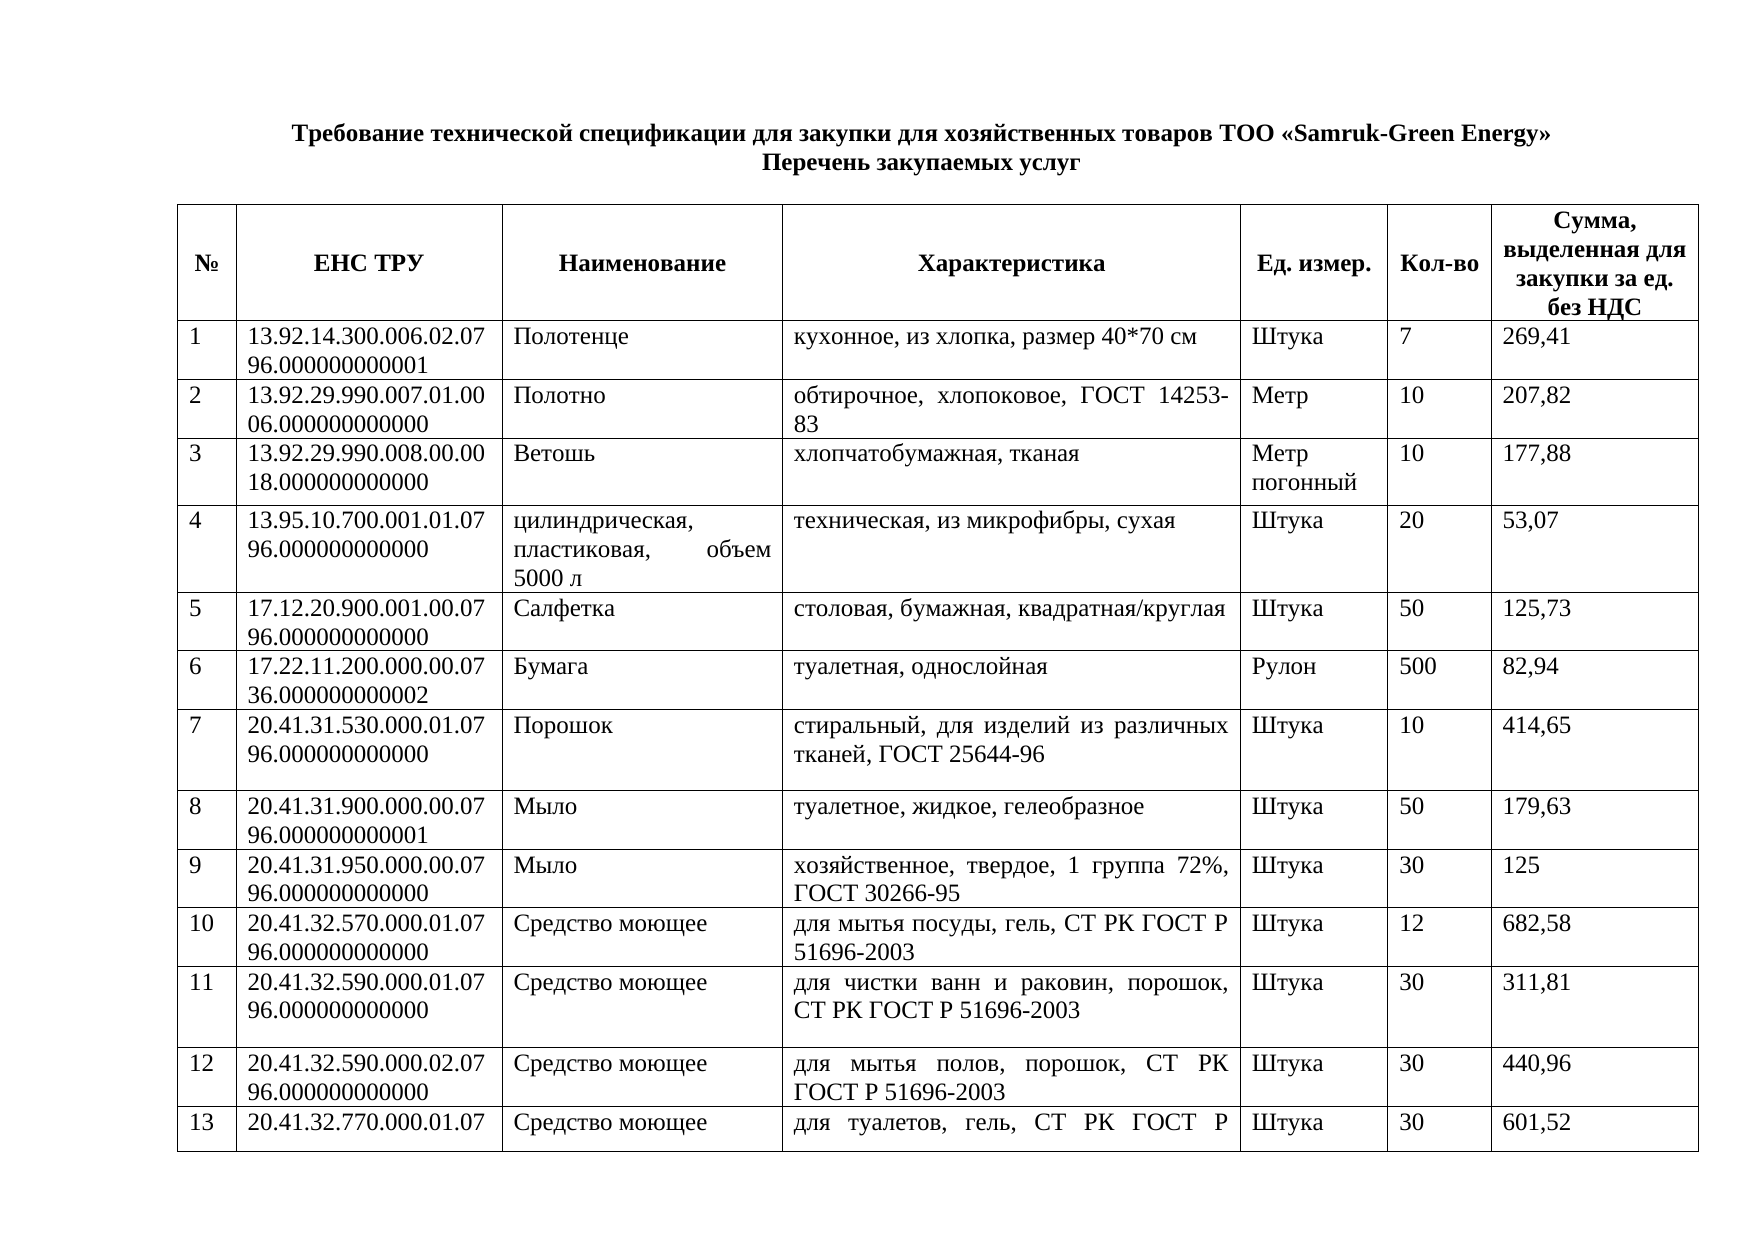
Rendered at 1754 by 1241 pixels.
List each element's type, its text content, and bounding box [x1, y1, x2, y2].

table_cell 2 [178, 380, 236, 437]
table_cell 500 [1388, 651, 1491, 709]
table_cell 207,82 [1492, 380, 1698, 437]
text Перечень закупаемых услуг [177, 147, 1665, 176]
table_cell 50 [1388, 593, 1491, 650]
table_cell Бумага [503, 651, 782, 709]
table_cell 13.95.10.700.001.01.0796.000000000000 [237, 506, 502, 592]
table_cell Средство моющее [503, 908, 782, 966]
table_cell 5 [178, 593, 236, 650]
table_header Ед. измер. [1241, 205, 1387, 320]
table_cell 13 [178, 1107, 236, 1151]
table_cell 179,63 [1492, 791, 1698, 849]
table_cell 9 [178, 850, 236, 907]
table_header Наименование [503, 205, 782, 320]
table_cell столовая, бумажная, квадратная/круглая [783, 593, 1240, 650]
table_cell 30 [1388, 1107, 1491, 1151]
table_cell 53,07 [1492, 506, 1698, 592]
table_cell Штука [1241, 850, 1387, 907]
table_cell 12 [178, 1048, 236, 1106]
table_header ЕНС ТРУ [237, 205, 502, 320]
table_header Сумма, выделенная для закупки за ед. без НДС [1492, 205, 1698, 320]
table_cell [783, 1107, 1240, 1151]
table_cell 440,96 [1492, 1048, 1698, 1106]
table_cell 13.92.29.990.007.01.0006.000000000000 [237, 380, 502, 437]
table_cell Мыло [503, 850, 782, 907]
table_cell 82,94 [1492, 651, 1698, 709]
table_cell для мытья посуды, гель, СТ РК ГОСТ Р 51696-2003 [783, 908, 1240, 966]
text Требование технической спецификации для закупки для хозяйственных товаров ТОО «Samruk-Green Energy» [177, 118, 1665, 147]
table_cell 10 [178, 908, 236, 966]
table_cell Метр [1241, 380, 1387, 437]
table_cell Средство моющее [503, 967, 782, 1047]
table_cell Штука [1241, 791, 1387, 849]
table_cell 7 [1388, 321, 1491, 379]
table_cell Штука [1241, 506, 1387, 592]
table_cell Полотно [503, 380, 782, 437]
table_cell Салфетка [503, 593, 782, 650]
table_cell для мытья полов, порошок, СТ РК ГОСТ Р 51696-2003 [783, 1048, 1240, 1106]
table_cell 682,58 [1492, 908, 1698, 966]
table_cell 20.41.32.590.000.02.0796.000000000000 [237, 1048, 502, 1106]
table_cell Ветошь [503, 439, 782, 504]
table_cell 50 [1388, 791, 1491, 849]
table_cell 6 [178, 651, 236, 709]
table_cell Метр погонный [1241, 439, 1387, 504]
table_cell 30 [1388, 967, 1491, 1047]
table_cell 20.41.32.570.000.01.0796.000000000000 [237, 908, 502, 966]
table_cell туалетное, жидкое, гелеобразное [783, 791, 1240, 849]
table_cell Средство моющее [503, 1107, 782, 1151]
table_cell 1 [178, 321, 236, 379]
table_cell 269,41 [1492, 321, 1698, 379]
table_cell 125,73 [1492, 593, 1698, 650]
table_cell 4 [178, 506, 236, 592]
table_cell 30 [1388, 1048, 1491, 1106]
table_cell кухонное, из хлопка, размер 40*70 см [783, 321, 1240, 379]
table_cell 20 [1388, 506, 1491, 592]
table_cell 10 [1388, 439, 1491, 504]
table_cell для чистки ванн и раковин, порошок, СТ РК ГОСТ Р 51696-2003 [783, 967, 1240, 1047]
table_cell 414,65 [1492, 710, 1698, 790]
table_cell 3 [178, 439, 236, 504]
table_cell Рулон [1241, 651, 1387, 709]
table_cell хозяйственное, твердое, 1 группа 72%, ГОСТ 30266-95 [783, 850, 1240, 907]
table_header Характеристика [783, 205, 1240, 320]
table_cell 7 [178, 710, 236, 790]
table_cell 311,81 [1492, 967, 1698, 1047]
table_cell Штука [1241, 1107, 1387, 1151]
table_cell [237, 1107, 502, 1151]
table_cell 17.22.11.200.000.00.0736.000000000002 [237, 651, 502, 709]
table_cell 20.41.32.590.000.01.0796.000000000000 [237, 967, 502, 1047]
table_header № [178, 205, 236, 320]
table_cell 13.92.14.300.006.02.0796.000000000001 [237, 321, 502, 379]
table_cell 30 [1388, 850, 1491, 907]
table_cell обтирочное, хлопоковое, ГОСТ 14253-83 [783, 380, 1240, 437]
table_cell 12 [1388, 908, 1491, 966]
table_header Кол-во [1388, 205, 1491, 320]
table_cell Мыло [503, 791, 782, 849]
table_cell Штука [1241, 1048, 1387, 1106]
table_cell 125 [1492, 850, 1698, 907]
table_cell 17.12.20.900.001.00.0796.000000000000 [237, 593, 502, 650]
table_cell техническая, из микрофибры, сухая [783, 506, 1240, 592]
table_cell 10 [1388, 380, 1491, 437]
table_cell 13.92.29.990.008.00.0018.000000000000 [237, 439, 502, 504]
table_cell Порошок [503, 710, 782, 790]
table_cell цилиндрическая, пластиковая, объем 5000 л [503, 506, 782, 592]
table_cell хлопчатобумажная, тканая [783, 439, 1240, 504]
table_cell 11 [178, 967, 236, 1047]
table_cell Штука [1241, 710, 1387, 790]
table_cell 601,52 [1492, 1107, 1698, 1151]
table_cell Штука [1241, 321, 1387, 379]
table_cell Штука [1241, 908, 1387, 966]
table_cell Штука [1241, 967, 1387, 1047]
table_cell 8 [178, 791, 236, 849]
table_cell стиральный, для изделий из различных тканей, ГОСТ 25644-96 [783, 710, 1240, 790]
table_cell Средство моющее [503, 1048, 782, 1106]
table_cell 177,88 [1492, 439, 1698, 504]
table_cell 20.41.31.530.000.01.0796.000000000000 [237, 710, 502, 790]
table_cell туалетная, однослойная [783, 651, 1240, 709]
table_cell Полотенце [503, 321, 782, 379]
table_cell 20.41.31.950.000.00.0796.000000000000 [237, 850, 502, 907]
table_cell Штука [1241, 593, 1387, 650]
table_cell 10 [1388, 710, 1491, 790]
table_cell 20.41.31.900.000.00.0796.000000000001 [237, 791, 502, 849]
